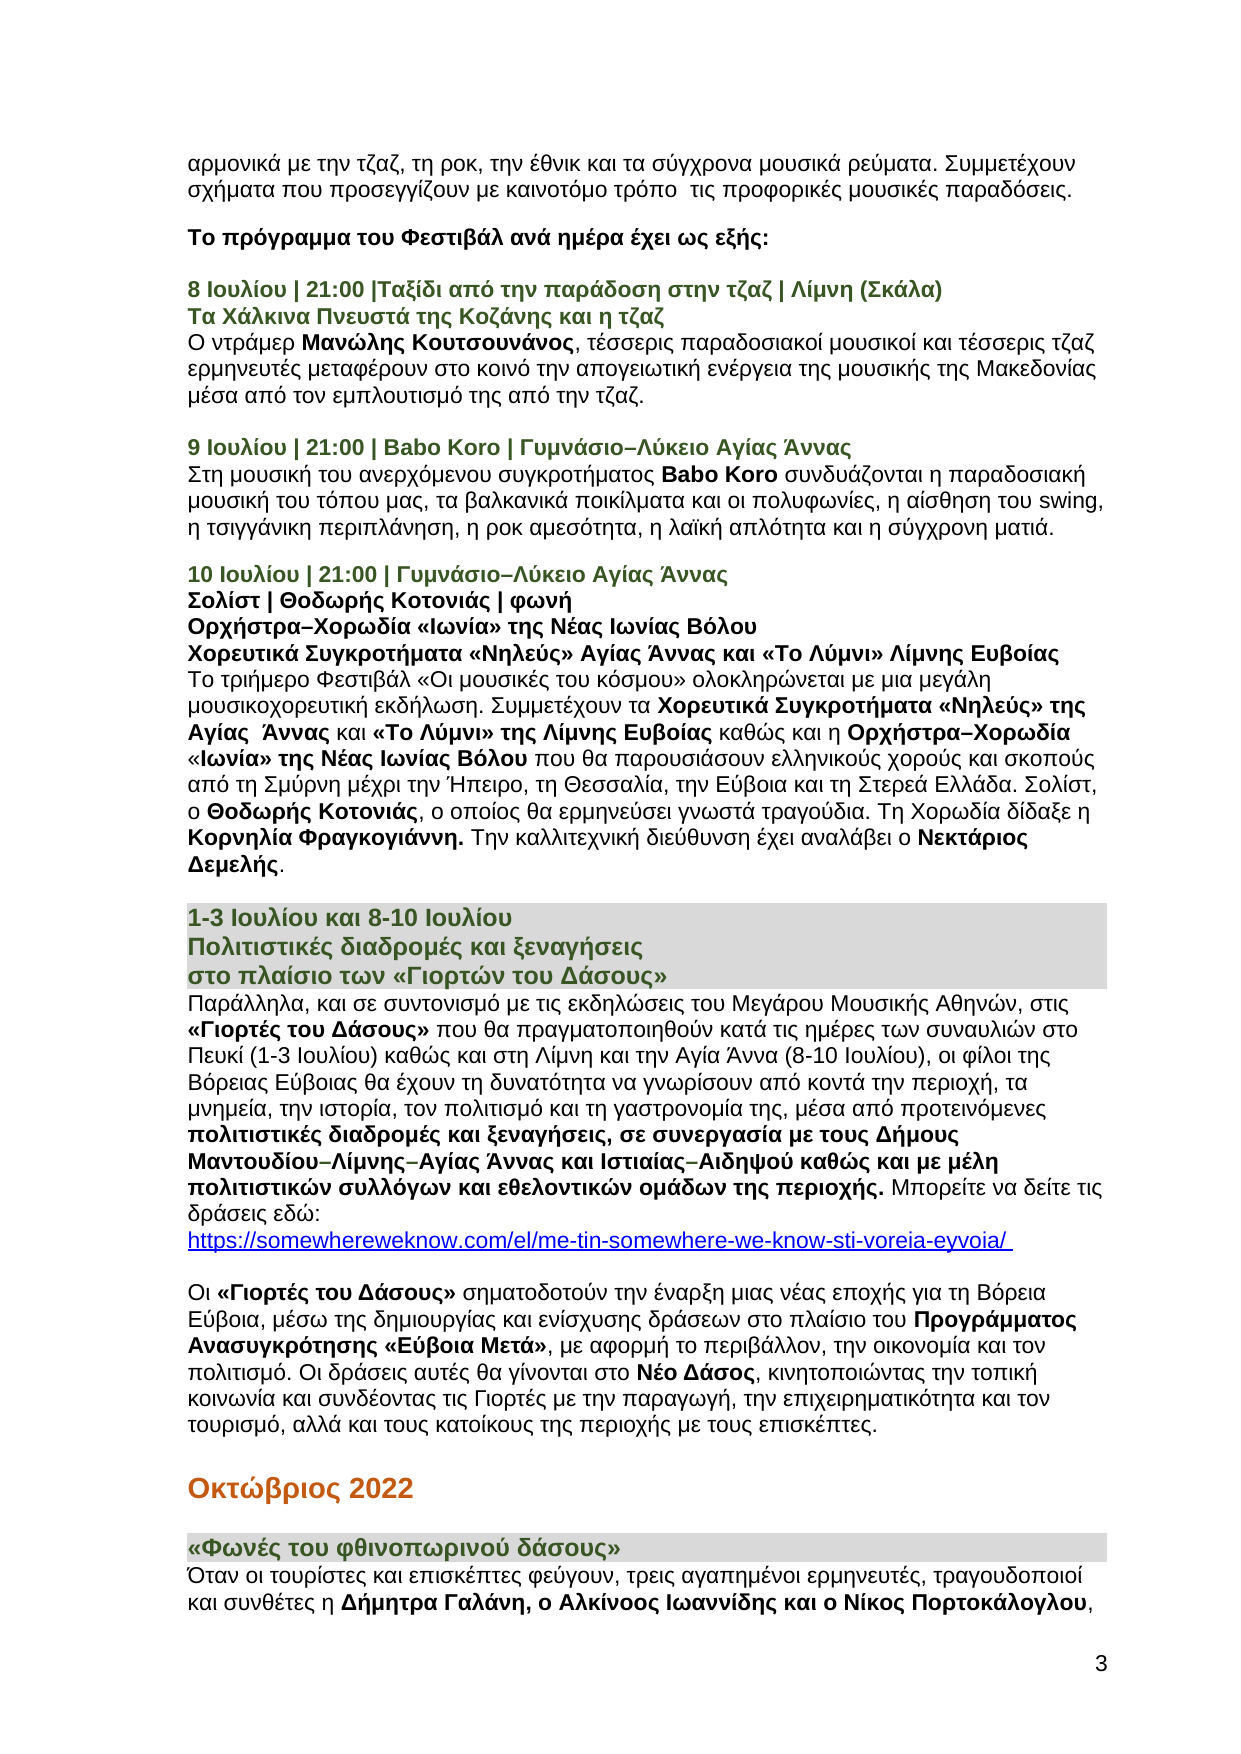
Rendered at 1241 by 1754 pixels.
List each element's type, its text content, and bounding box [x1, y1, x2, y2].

text Τα Χάλκινα Πνευστά της Κοζάνης και η τζαζ [173, 303, 1107, 329]
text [187, 1562, 1107, 1615]
text Το πρόγραμμα του Φεστιβάλ ανά ημέρα έχει ως εξής: [187, 223, 1107, 250]
text Το τριήμερο Φεστιβάλ «Οι μουσικές του κόσμου» ολοκληρώνεται με μια μεγάλη μουσικοχορευτική εκδήλωση. Συμμετέχουν τα Χορευτικά Συγκροτήματα «Νηλεύς» της Αγίας Άννας και «Το Λύμνι» της Λίμνης Ευβοίας καθώς και η Ορχήστρα–Χορωδία «Ιωνία» της Νέας Ιωνίας Βόλου που θα παρουσιάσουν ελληνικούς χορούς και σκοπούς από τη Σμύρνη μέχρι την Ήπειρο, τη Θεσσαλία, την Εύβοια και τη Στερεά Ελλάδα. Σολίστ, ο Θοδωρής Κοτονιάς, ο οποίος θα ερμηνεύσει γνωστά τραγούδια. Τη Χορωδία δίδαξε η Κορνηλία Φραγκογιάννη. Την καλλιτεχνική διεύθυνση έχει αναλάβει ο Νεκτάριος Δεμελής. [187, 666, 1107, 877]
text Σολίστ | Θοδωρής Κοτονιάς | φωνή [187, 587, 1107, 613]
text Οι «Γιορτές του Δάσους» σηματοδοτούν την έναρξη μιας νέας εποχής για τη Βόρεια Εύβοια, μέσω της δημιουργίας και ενίσχυσης δράσεων στο πλαίσιο του Προγράμματος Ανασυγκρότησης «Εύβοια Μετά», με αφορμή το περιβάλλον, την οικονομία και τον πολιτισμό. Οι δράσεις αυτές θα γίνονται στο Νέο Δάσος, κινητοποιώντας την τοπική κοινωνία και συνδέοντας τις Γιορτές με την παραγωγή, την επιχειρηματικότητα και τον τουρισμό, αλλά και τους κατοίκους της περιοχής με τους επισκέπτες. [187, 1279, 1107, 1437]
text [187, 150, 1107, 203]
text https://somewhereweknow.com/el/me-tin-somewhere-we-know-sti-voreia-eyvoia/ [187, 1227, 1107, 1253]
text Χορευτικά Συγκροτήματα «Νηλεύς» Αγίας Άννας και «Το Λύμνι» Λίμνης Ευβοίας [187, 640, 1107, 666]
text Οκτώβριος 2022 [187, 1471, 1107, 1504]
text 8 Ιουλίου | 21:00 |Ταξίδι από την παράδοση στην τζαζ | Λίμνη (Σκάλα) [173, 276, 1107, 303]
text Στη μουσική του ανερχόμενου συγκροτήματος Babo Koro συνδυάζονται η παραδοσιακή μουσική του τόπου μας, τα βαλκανικά ποικίλματα και οι πολυφωνίες, η αίσθηση του swing, η τσιγγάνικη περιπλάνηση, η ροκ αμεσότητα, η λαϊκή απλότητα και η σύγχρονη ματιά. [187, 461, 1107, 540]
text 10 Ιουλίου | 21:00 | Γυμνάσιο–Λύκειο Αγίας Άννας [187, 561, 1107, 587]
text «Φωνές του φθινοπωρινού δάσους» [187, 1533, 1107, 1562]
text στο πλαίσιο των «Γιορτών του Δάσους» [187, 961, 1107, 989]
text 9 Ιουλίου | 21:00 | Babo Koro | Γυμνάσιο–Λύκειο Αγίας Άννας [187, 434, 1107, 461]
text 1-3 Ιουλίου και 8-10 Ιουλίου [187, 903, 1107, 932]
text Παράλληλα, και σε συντονισμό με τις εκδηλώσεις του Μεγάρου Μουσικής Αθηνών, στις «Γιορτές του Δάσους» που θα πραγματοποιηθούν κατά τις ημέρες των συναυλιών στο Πευκί (1-3 Ιουλίου) καθώς και στη Λίμνη και την Αγία Άννα (8-10 Ιουλίου), οι φίλοι της Βόρειας Εύβοιας θα έχουν τη δυνατότητα να γνωρίσουν από κοντά την περιοχή, τα μνημεία, την ιστορία, τον πολιτισμό και τη γαστρονομία της, μέσα από προτεινόμενες πολιτιστικές διαδρομές και ξεναγήσεις, σε συνεργασία με τους Δήμους Μαντουδίου–Λίμνης–Αγίας Άννας και Ιστιαίας–Αιδηψού καθώς και με μέλη πολιτιστικών συλλόγων και εθελοντικών ομάδων της περιοχής. Μπορείτε να δείτε τις δράσεις εδώ: [187, 989, 1107, 1227]
text Ο ντράμερ Μανώλης Κουτσουνάνος, τέσσερις παραδοσιακοί μουσικοί και τέσσερις τζαζ ερμηνευτές μεταφέρουν στο κοινό την απογειωτική ενέργεια της μουσικής της Μακεδονίας μέσα από τον εμπλουτισμό της από την τζαζ. [187, 329, 1107, 408]
text Ορχήστρα–Χορωδία «Ιωνία» της Νέας Ιωνίας Βόλου [187, 613, 1107, 640]
text Πολιτιστικές διαδρομές και ξεναγήσεις [187, 932, 1107, 961]
